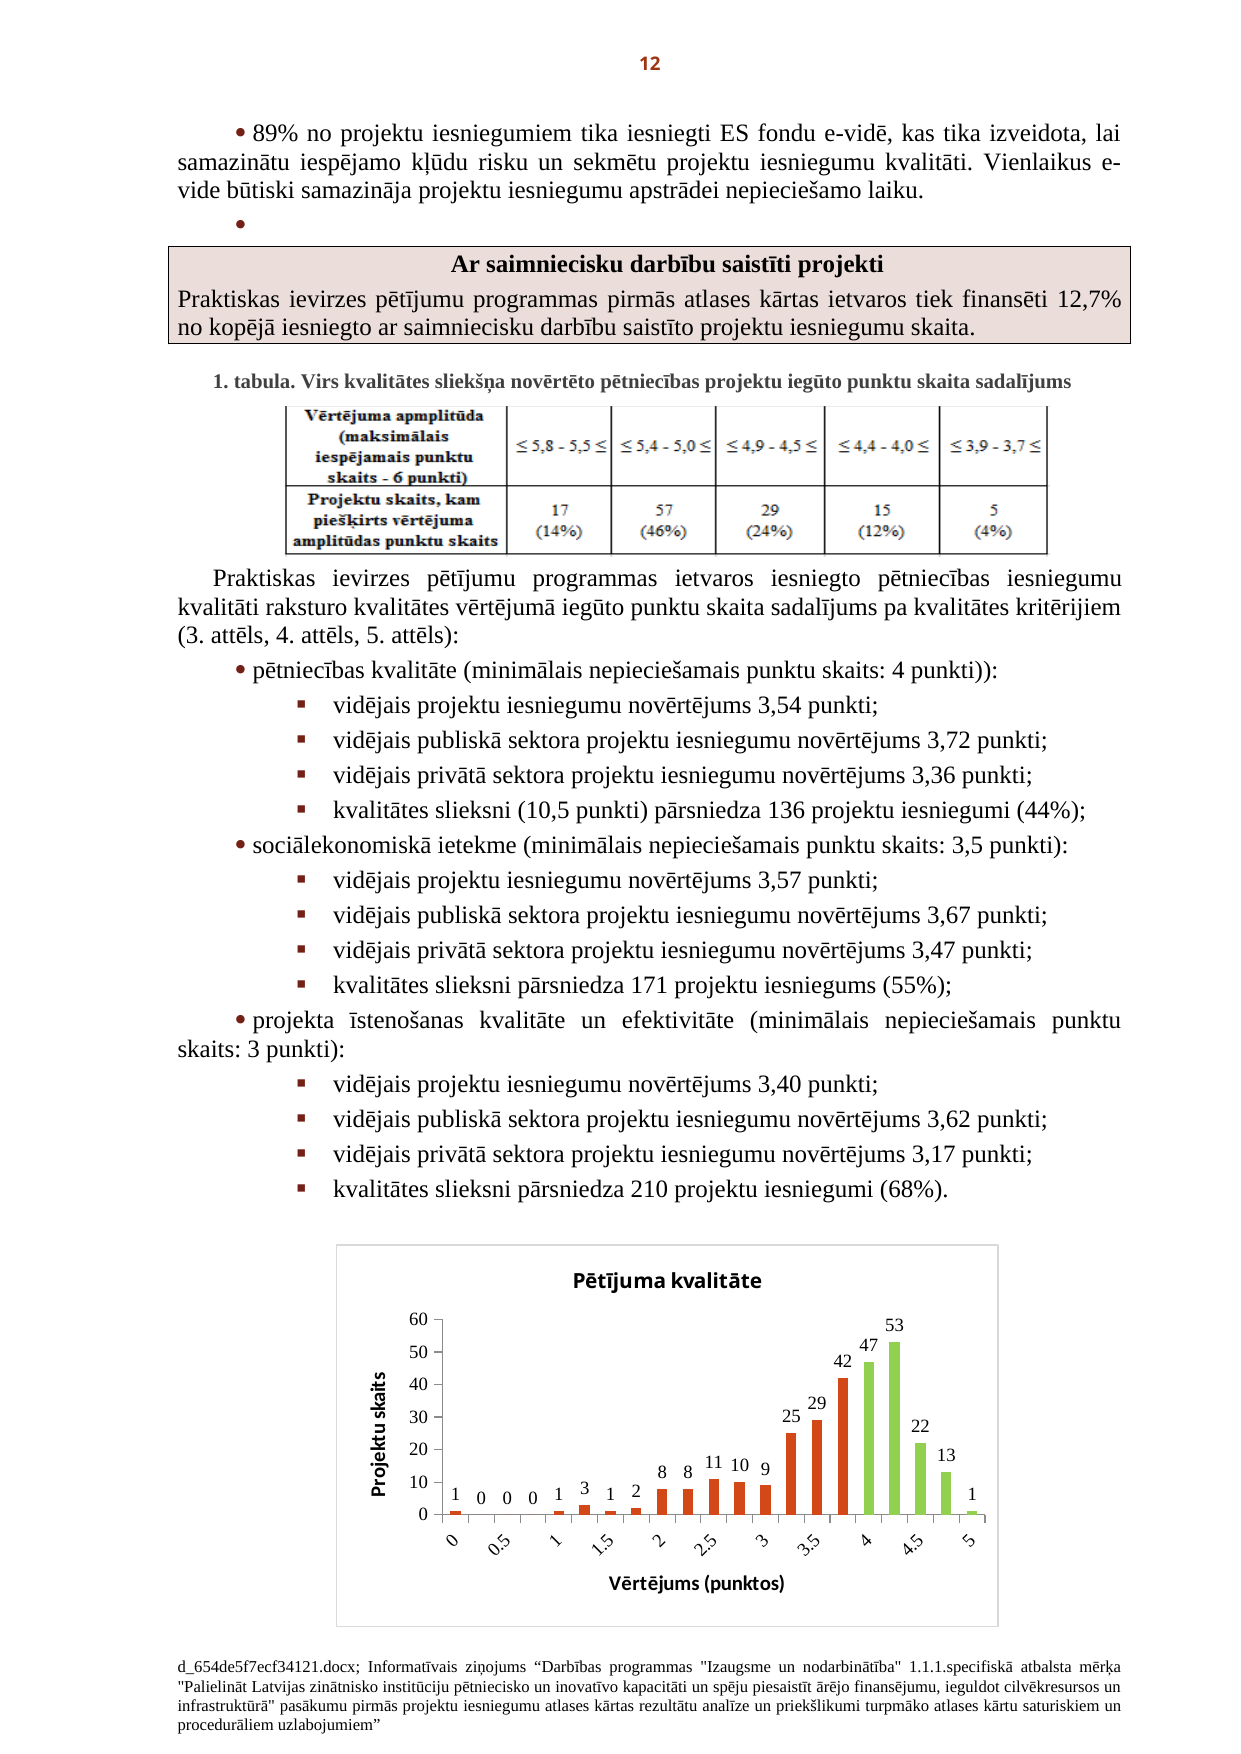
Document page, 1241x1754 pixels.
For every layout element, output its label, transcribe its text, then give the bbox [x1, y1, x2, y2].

text vidējais publiskā sektora projektu iesniegumu novērtējums 3,62 punkti; [295, 1104, 1122, 1133]
text vidējais publiskā sektora projektu iesniegumu novērtējums 3,72 punkti; [295, 725, 1122, 754]
text kvalitātes slieksni (10,5 punkti) pārsniedza 136 projektu iesniegumi (44%); [295, 795, 1122, 824]
text vidējais projektu iesniegumu novērtējums 3,57 punkti; [295, 865, 1122, 894]
text Ar saimniecisku darbību saistīti projekti [169, 247, 1130, 277]
text pētniecības kvalitāte (minimālais nepieciešamais punktu skaits: 4 punkti)): [177, 655, 1122, 684]
text 1. tabula. Virs kvalitātes sliekšņa novērtēto pētniecības projektu iegūto punktu skaita sadalījums [177, 369, 1122, 393]
text Praktiskas ievirzes pētījumu programmas ietvaros iesniegto pētniecības iesniegumu kvalitāti raksturo kvalitātes vērtējumā iegūto punktu skaita sadalījums pa kvalitātes kritērijiem (3. attēls, 4. attēls, 5. attēls): [177, 563, 1122, 649]
text Praktiskas ievirzes pētījumu programmas pirmās atlases kārtas ietvaros tiek finansēti 12,7% no kopējā iesniegto ar saimniecisku darbību saistīto projektu iesniegumu skaita. [169, 281, 1130, 343]
text sociālekonomiskā ietekme (minimālais nepieciešamais punktu skaits: 3,5 punkti): [177, 830, 1122, 859]
text vidējais publiskā sektora projektu iesniegumu novērtējums 3,67 punkti; [295, 900, 1122, 929]
text 89% no projektu iesniegumiem tika iesniegti ES fondu e-vidē, kas tika izveidota, lai samazinātu iespējamo kļūdu risku un sekmētu projektu iesniegumu kvalitāti. Vienlaikus e-vide būtiski samazināja projektu iesniegumu apstrādei nepieciešamo laiku. [177, 118, 1122, 204]
text vidējais projektu iesniegumu novērtējums 3,54 punkti; [295, 690, 1122, 719]
text projekta īstenošanas kvalitāte un efektivitāte (minimālais nepieciešamais punktu skaits: 3 punkti): [177, 1005, 1122, 1063]
text kvalitātes slieksni pārsniedza 171 projektu iesniegums (55%); [295, 970, 1122, 999]
text vidējais projektu iesniegumu novērtējums 3,40 punkti; [295, 1069, 1122, 1098]
text vidējais privātā sektora projektu iesniegumu novērtējums 3,47 punkti; [295, 935, 1122, 964]
text kvalitātes slieksni pārsniedza 210 projektu iesniegumi (68%). [295, 1174, 1122, 1203]
picture [284, 406, 1051, 557]
text vidējais privātā sektora projektu iesniegumu novērtējums 3,17 punkti; [295, 1139, 1122, 1168]
text vidējais privātā sektora projektu iesniegumu novērtējums 3,36 punkti; [295, 760, 1122, 789]
